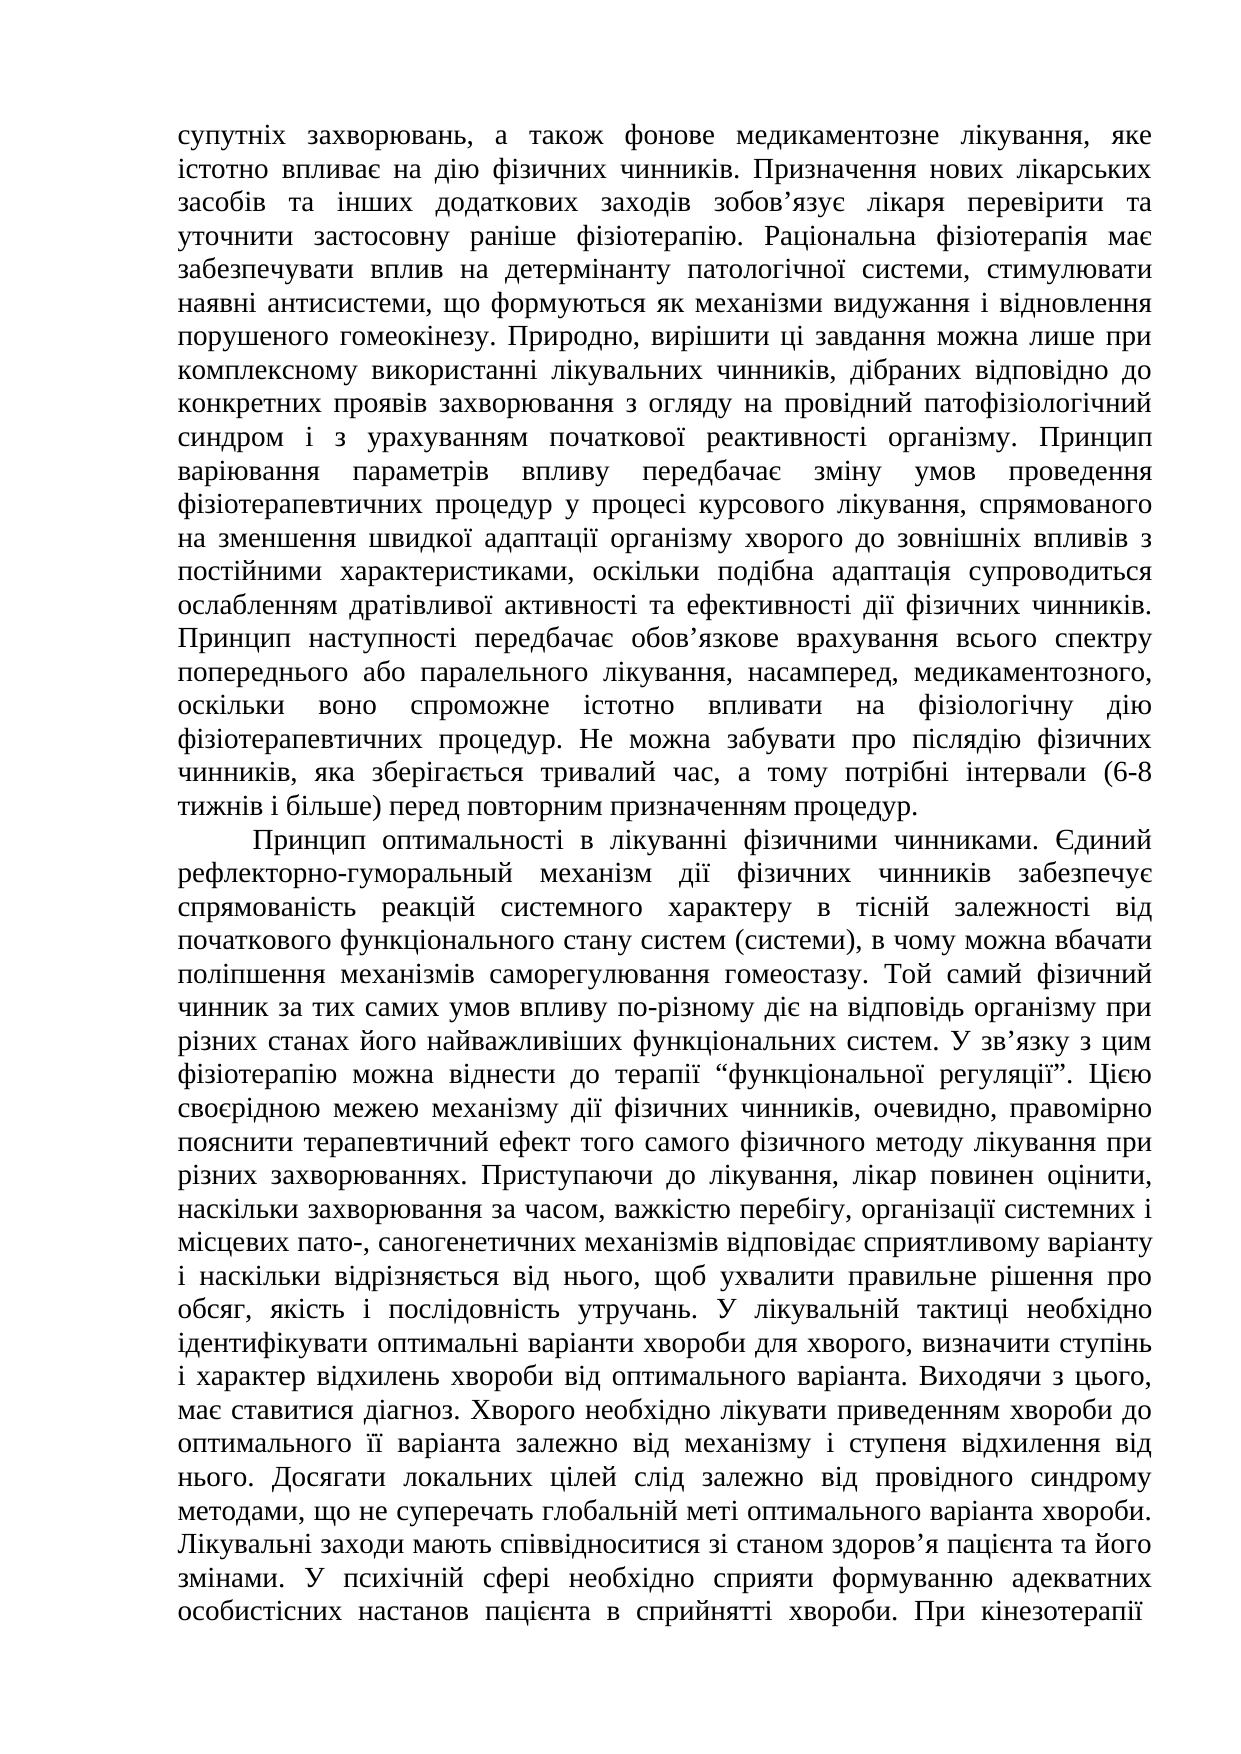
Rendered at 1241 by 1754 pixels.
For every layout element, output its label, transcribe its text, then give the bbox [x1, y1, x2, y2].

text Принцип оптимальності в лікуванні фізичними чинниками. Єдиний рефлекторно-гуморальный механізм дії фізичних чинників забезпечує спрямованість реакцій системного характеру в тісній залежності від початкового функціонального стану систем (системи), в чому можна вбачати поліпшення механізмів саморегулювання гомеостазу. Той самий фізичний чинник за тих самих умов впливу по-різному діє на відповідь організму при різних станах його найважливіших функціональних систем. У зв’язку з цим фізіотерапію можна віднести до терапії “функціональної регуляції”. Цією своєрідною межею механізму дії фізичних чинників, очевидно, правомірно пояснити терапевтичний ефект того самого фізичного методу лікування при різних захворюваннях. Приступаючи до лікування, лікар повинен оцінити, наскільки захворювання за часом, важкістю перебігу, організації системних і місцевих пато-, саногенетичних механізмів відповідає сприятливому варіанту і наскільки відрізняється від нього, щоб ухвалити правильне рішення про обсяг, якість і послідовність утручань. У лікувальній тактиці необхідно ідентифікувати оптимальні варіанти хвороби для хворого, визначити ступінь і характер відхилень хвороби від оптимального варіанта. Виходячи з цього, має ставитися діагноз. Хворого необхідно лікувати приведенням хвороби до оптимального її варіанта залежно від механізму і ступеня відхилення від нього. Досягати локальних цілей слід залежно від провідного синдрому методами, що не суперечать глобальній меті оптимального варіанта хвороби. Лікувальні заходи мають співвідноситися зі станом здоров’я пацієнта та його змінами. У психічній сфері необхідно сприяти формуванню адекватних особистісних настанов пацієнта в сприйнятті хвороби. При кінезотерапії [177, 822, 1153, 1627]
text супутніх захворювань, а також фонове медикаментозне лікування, яке істотно впливає на дію фізичних чинників. Призначення нових лікарських засобів та інших додаткових заходів зобов’язує лікаря перевірити та уточнити застосовну раніше фізіотерапію. Раціональна фізіотерапія має забезпечувати вплив на детермінанту патологічної системи, стимулювати наявні антисистеми, що формуються як механізми видужання і відновлення порушеного гомеокінезу. Природно, вирішити ці завдання можна лише при комплексному використанні лікувальних чинників, дібраних відповідно до конкретних проявів захворювання з огляду на провідний патофізіологічний синдром і з урахуванням початкової реактивності організму. Принцип варіювання параметрів впливу передбачає зміну умов проведення фізіотерапевтичних процедур у процесі курсового лікування, спрямованого на зменшення швидкої адаптації організму хворого до зовнішніх впливів з постійними характеристиками, оскільки подібна адаптація супроводиться ослабленням дратівливої активності та ефективності дії фізичних чинників. Принцип наступності передбачає обов’язкове врахування всього спектру попереднього або паралельного лікування, насамперед, медикаментозного, оскільки воно спроможне істотно впливати на фізіологічну дію фізіотерапевтичних процедур. Не можна забувати про післядію фізичних чинників, яка зберігається тривалий час, а тому потрібні інтервали (6-8 тижнів і більше) перед повторним призначенням процедур. [177, 117, 1153, 822]
